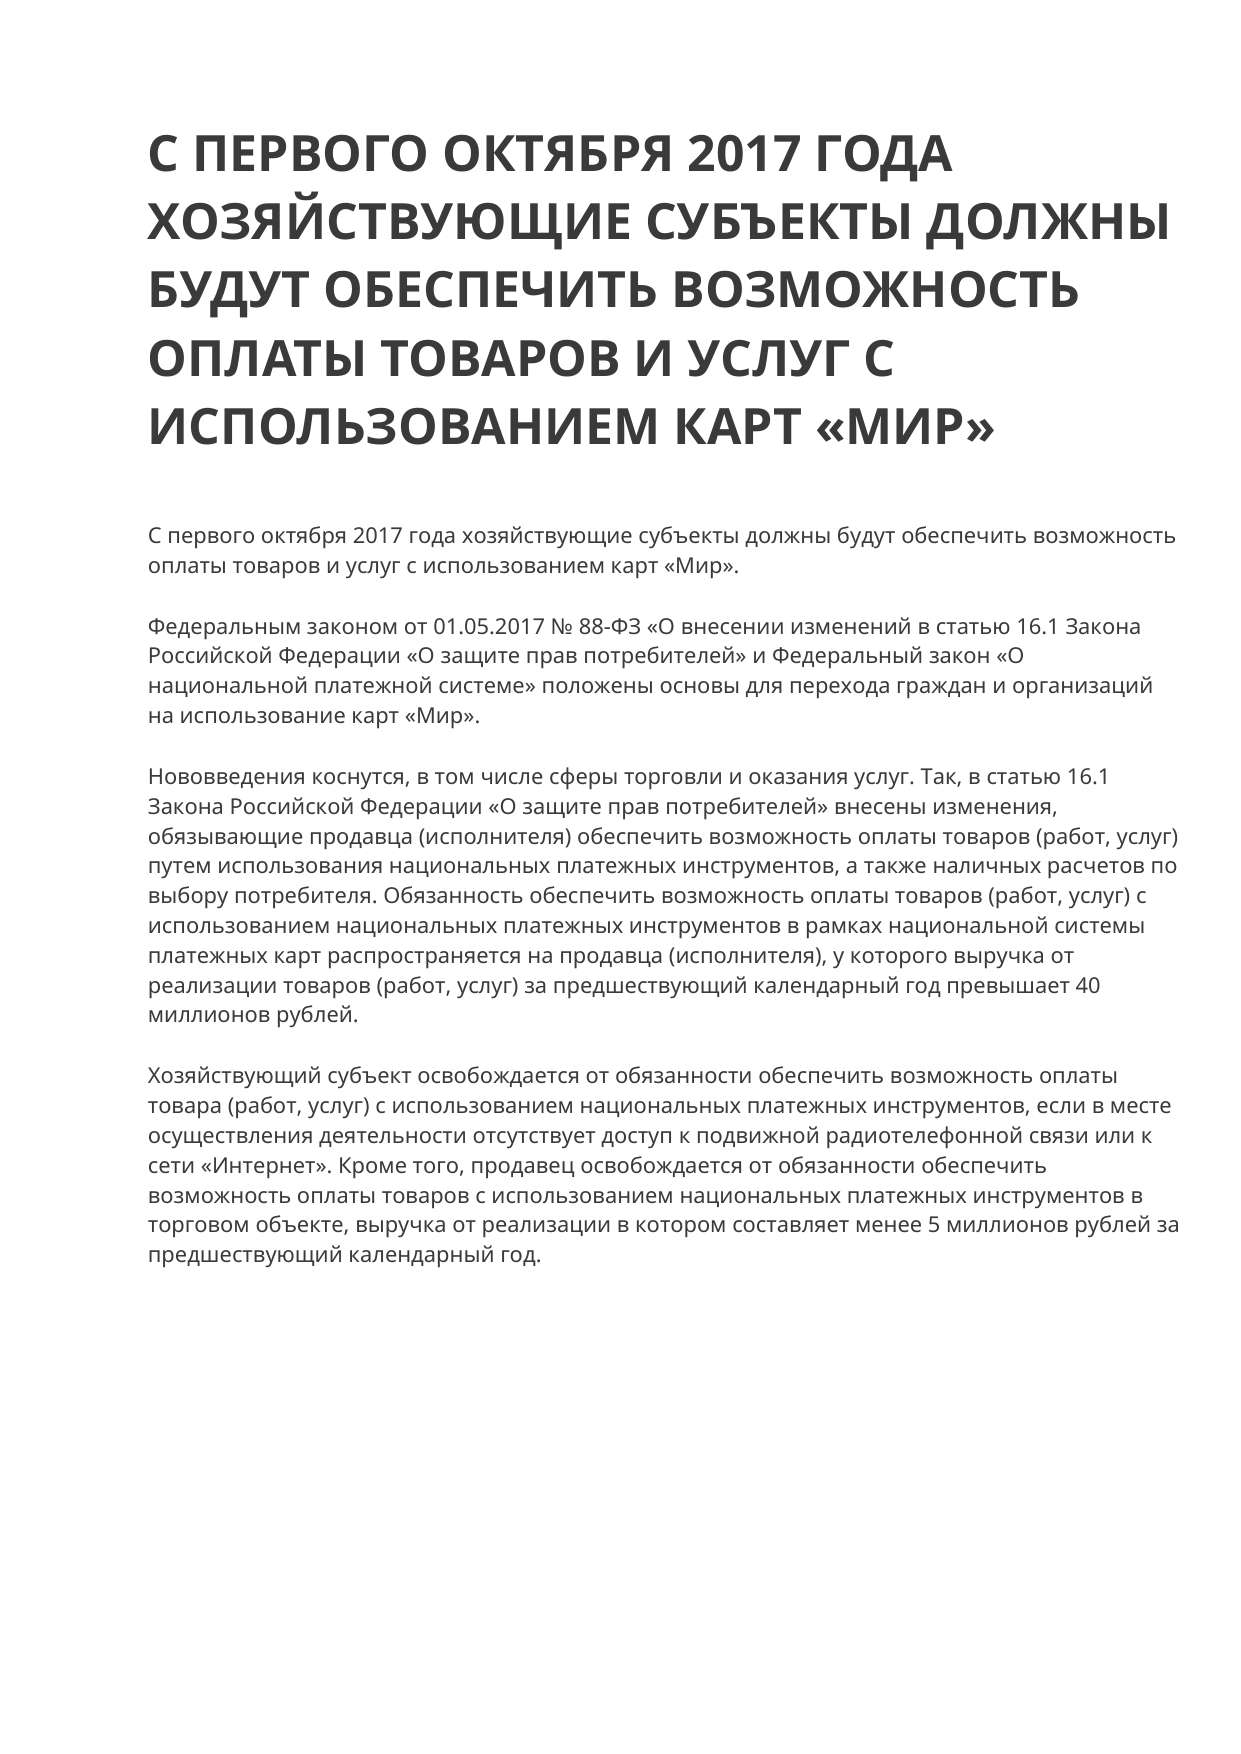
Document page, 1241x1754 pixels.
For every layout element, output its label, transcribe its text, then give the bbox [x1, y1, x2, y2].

text С первого октября 2017 года хозяйствующие субъекты должны будут обеспечить возможность оплаты товаров и услуг с использованием карт «Мир». [148, 520, 1181, 579]
text С ПЕРВОГО ОКТЯБРЯ 2017 ГОДА ХОЗЯЙСТВУЮЩИЕ СУБЪЕКТЫ ДОЛЖНЫ БУДУТ ОБЕСПЕЧИТЬ ВОЗМОЖНОСТЬ ОПЛАТЫ ТОВАРОВ И УСЛУГ С ИСПОЛЬЗОВАНИЕМ КАРТ «МИР» [148, 118, 1181, 459]
text Хозяйствующий субъект освобождается от обязанности обеспечить возможность оплаты товара (работ, услуг) с использованием национальных платежных инструментов, если в месте осуществления деятельности отсутствует доступ к подвижной радиотелефонной связи или к сети «Интернет». Кроме того, продавец освобождается от обязанности обеспечить возможность оплаты товаров с использованием национальных платежных инструментов в торговом объекте, выручка от реализации в котором составляет менее 5 миллионов рублей за предшествующий календарный год. [148, 1060, 1181, 1269]
text Нововведения коснутся, в том числе сферы торговли и оказания услуг. Так, в статью 16.1 Закона Российской Федерации «О защите прав потребителей» внесены изменения, обязывающие продавца (исполнителя) обеспечить возможность оплаты товаров (работ, услуг) путем использования национальных платежных инструментов, а также наличных расчетов по выбору потребителя. Обязанность обеспечить возможность оплаты товаров (работ, услуг) с использованием национальных платежных инструментов в рамках национальной системы платежных карт распространяется на продавца (исполнителя), у которого выручка от реализации товаров (работ, услуг) за предшествующий календарный год превышает 40 миллионов рублей. [148, 761, 1181, 1029]
text Федеральным законом от 01.05.2017 № 88-ФЗ «О внесении изменений в статью 16.1 Закона Российской Федерации «О защите прав потребителей» и Федеральный закон «О национальной платежной системе» положены основы для перехода граждан и организаций на использование карт «Мир». [148, 611, 1181, 730]
